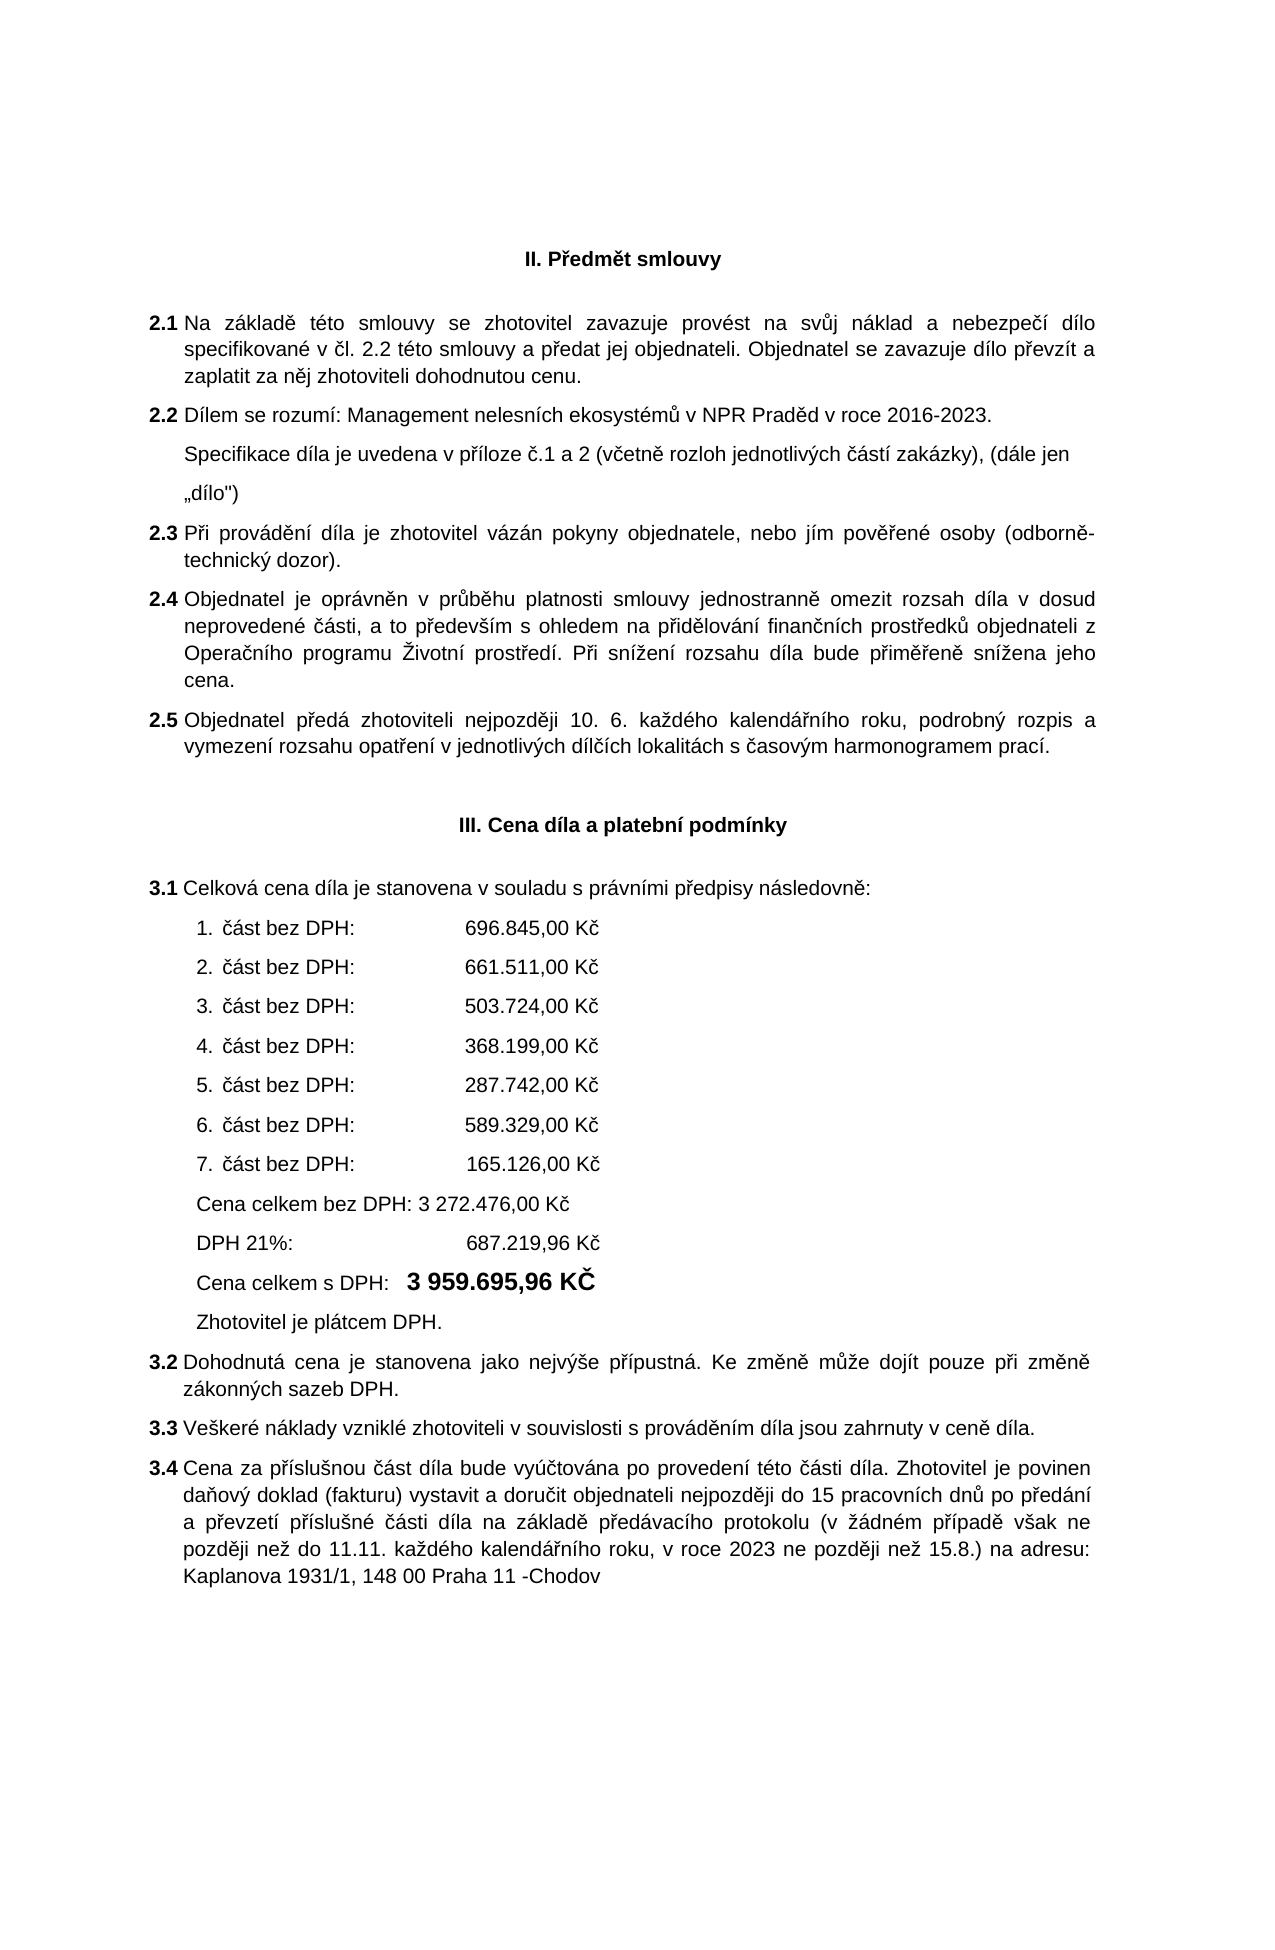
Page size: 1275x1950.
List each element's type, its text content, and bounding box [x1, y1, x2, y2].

list část bez DPH: 165.126,00 Kč Cena celkem bez DPH: 3 272.476,00 Kč DPH 21%: 687.219,96 Kč Cena celkem s DPH: 3 959.695,96 KČ Zhotovitel je plátcem DPH. [196, 1140, 697, 1338]
list Objednatel je oprávněn v průběhu platnosti smlouvy jednostranně omezit rozsah díla v dosud neprovedené části, a to především s ohledem na přidělování finančních prostředků objednateli z Operačního programu Životní prostředí. Při snížení rozsahu díla bude přiměřeně snížena jeho cena. [149, 585, 1097, 693]
list Na základě této smlouvy se zhotovitel zavazuje provést na svůj náklad a nebezpečí dílo specifikované v čl. 2.2 této smlouvy a předat jej objednateli. Objednatel se zavazuje dílo převzít a zaplatit za něj zhotoviteli dohodnutou cenu. [149, 309, 1097, 389]
list Dohodnutá cena je stanovena jako nejvýše přípustná. Ke změně může dojít pouze při změně zákonných sazeb DPH. [149, 1349, 1092, 1402]
list Cena za příslušnou část díla bude vyúčtována po provedení této části díla. Zhotovitel je povinen daňový doklad (fakturu) vystavit a doručit objednateli nejpozději do 15 pracovních dnů po předání a převzetí příslušné části díla na základě předávacího protokolu (v žádném případě však ne později než do 11.11. každého kalendářního roku, v roce 2023 ne později než 15.8.) na adresu: Kaplanova 1931/1, 148 00 Praha 11 -Chodov [149, 1453, 1092, 1588]
list Objednatel předá zhotoviteli nejpozději 10. 6. každého kalendářního roku, podrobný rozpis a vymezení rozsahu opatření v jednotlivých dílčích lokalitách s časovým harmonogramem prací. [149, 705, 1097, 759]
text II. Předmět smlouvy [149, 247, 1097, 271]
list Dílem se rozumí: Management nelesních ekosystémů v NPR Praděd v roce 2016-2023. Specifikace díla je uvedena v příloze č.1 a 2 (včetně rozloh jednotlivých částí zakázky), (dále jen „dílo") [149, 392, 1097, 508]
list Při provádění díla je zhotovitel vázán pokyny objednatele, nebo jím pověřené osoby (odborně-technický dozor). [149, 519, 1097, 573]
list část bez DPH: 589.329,00 Kč [196, 1101, 1097, 1140]
list část bez DPH: 503.724,00 Kč [196, 982, 1097, 1022]
list část bez DPH: 368.199,00 Kč [196, 1022, 1097, 1061]
list Veškeré náklady vzniklé zhotoviteli v souvislosti s prováděním díla jsou zahrnuty v ceně díla. [149, 1414, 1092, 1441]
list část bez DPH: 696.845,00 Kč [196, 903, 1097, 943]
list část bez DPH: 287.742,00 Kč [196, 1061, 1097, 1101]
text III. Cena díla a platební podmínky [149, 812, 1097, 836]
text 3.1 Celková cena díla je stanovena v souladu s právními předpisy následovně: [149, 864, 1097, 903]
list část bez DPH: 661.511,00 Kč [196, 943, 1097, 982]
